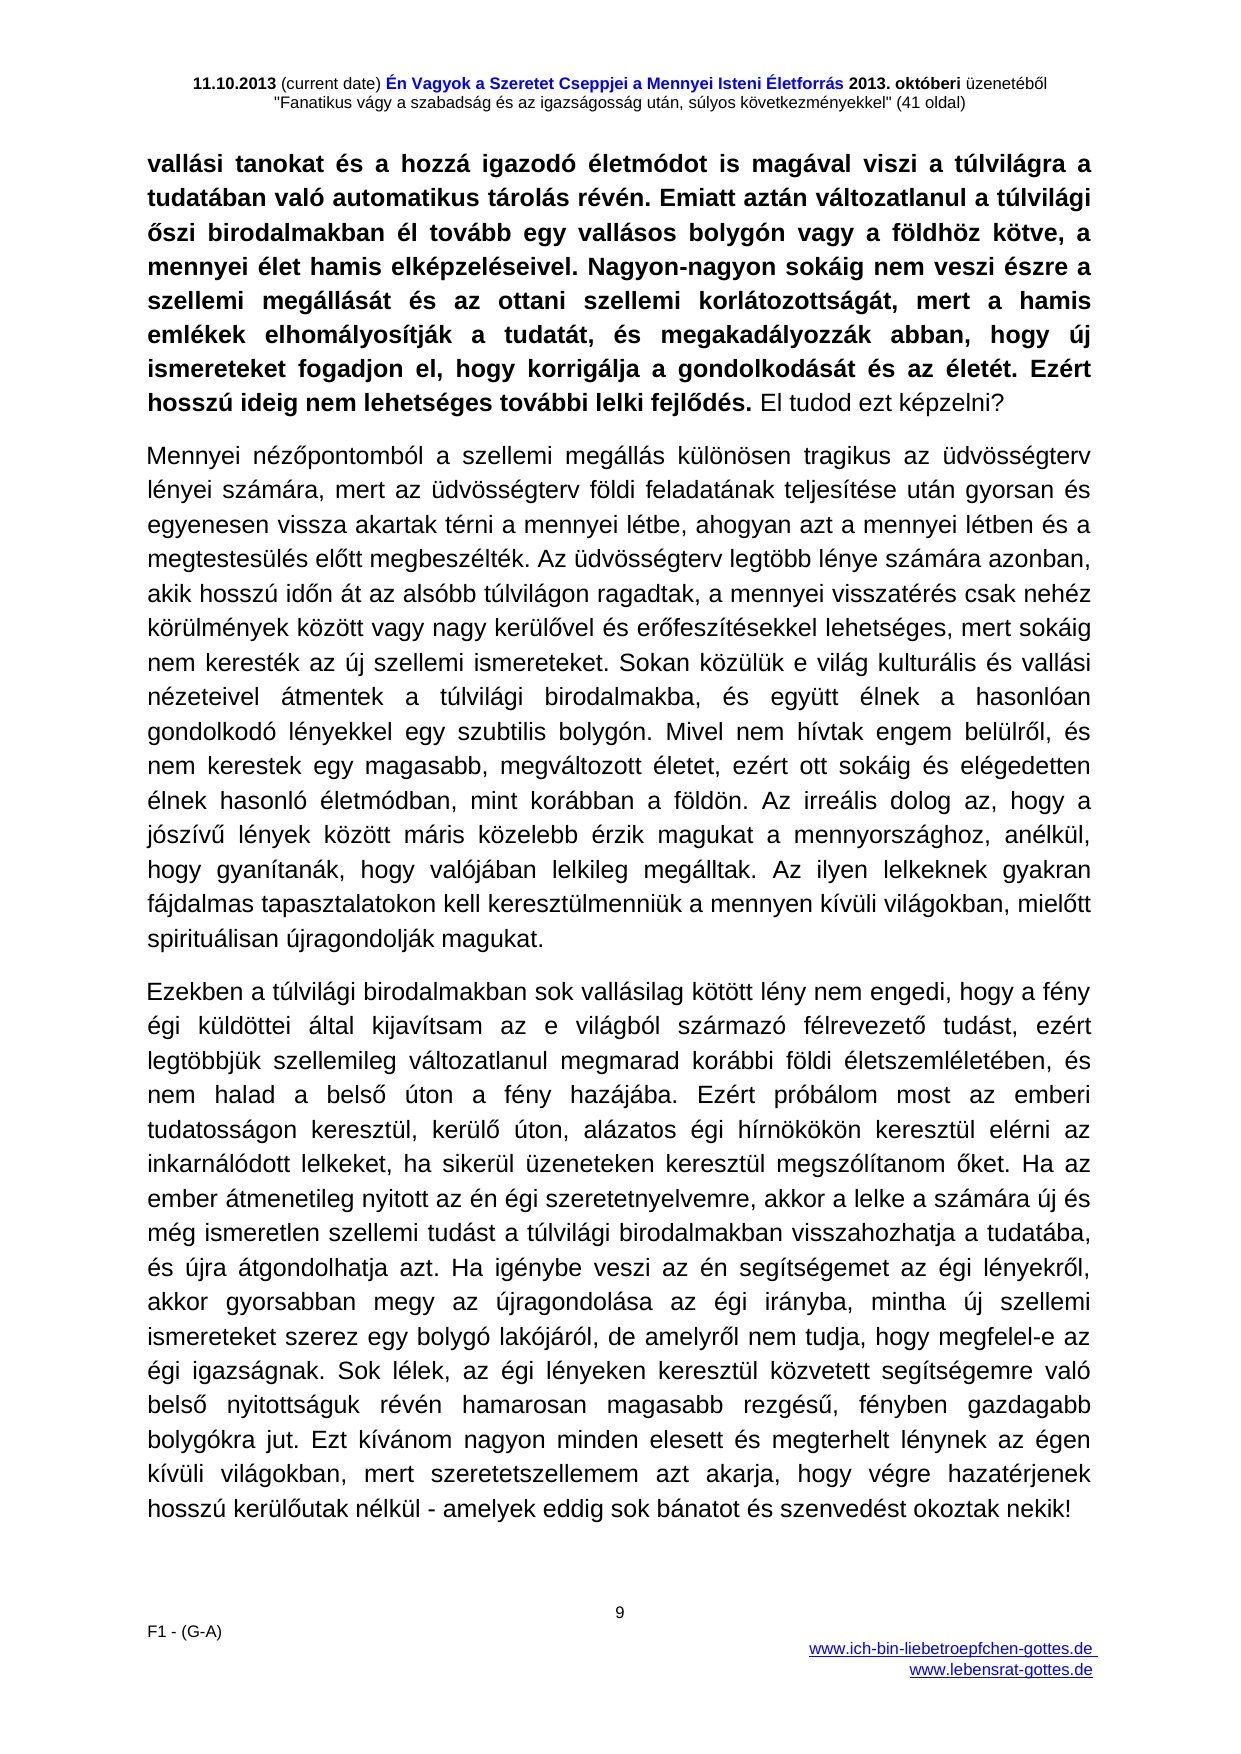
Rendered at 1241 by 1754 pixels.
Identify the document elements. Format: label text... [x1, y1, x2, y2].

text Mennyei nézőpontomból a szellemi megállás különösen tragikus az üdvösségterv lényei számára, mert az üdvösségterv földi feladatának teljesítése után gyorsan és egyenesen vissza akartak térni a mennyei létbe, ahogyan azt a mennyei létben és a megtestesülés előtt megbeszélték. Az üdvösségterv legtöbb lénye számára azonban, akik hosszú időn át az alsóbb túlvilágon ragadtak, a mennyei visszatérés csak nehéz körülmények között vagy nagy kerülővel és erőfeszítésekkel lehetséges, mert sokáig nem keresték az új szellemi ismereteket. Sokan közülük e világ kulturális és vallási nézeteivel átmentek a túlvilági birodalmakba, és együtt élnek a hasonlóan gondolkodó lényekkel egy szubtilis bolygón. Mivel nem hívtak engem belülről, és nem kerestek egy magasabb, megváltozott életet, ezért ott sokáig és elégedetten élnek hasonló életmódban, mint korábban a földön. Az irreális dolog az, hogy a jószívű lények között máris közelebb érzik magukat a mennyországhoz, anélkül, hogy gyanítanák, hogy valójában lelkileg megálltak. Az ilyen lelkeknek gyakran fájdalmas tapasztalatokon kell keresztülmenniük a mennyen kívüli világokban, mielőtt spirituálisan újragondolják magukat. [146, 441, 1093, 952]
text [146, 149, 1093, 417]
text Ezekben a túlvilági birodalmakban sok vallásilag kötött lény nem engedi, hogy a fény égi küldöttei által kijavítsam az e világból származó félrevezető tudást, ezért legtöbbjük szellemileg változatlanul megmarad korábbi földi életszemléletében, és nem halad a belső úton a fény hazájába. Ezért próbálom most az emberi tudatosságon keresztül, kerülő úton, alázatos égi hírnökökön keresztül elérni az inkarnálódott lelkeket, ha sikerül üzeneteken keresztül megszólítanom őket. Ha az ember átmenetileg nyitott az én égi szeretetnyelvemre, akkor a lelke a számára új és még ismeretlen szellemi tudást a túlvilági birodalmakban visszahozhatja a tudatába, és újra átgondolhatja azt. Ha igénybe veszi az én segítségemet az égi lényekről, akkor gyorsabban megy az újragondolása az égi irányba, mintha új szellemi ismereteket szerez egy bolygó lakójáról, de amelyről nem tudja, hogy megfelel-e az égi igazságnak. Sok lélek, az égi lényeken keresztül közvetett segítségemre való belső nyitottságuk révén hamarosan magasabb rezgésű, fényben gazdagabb bolygókra jut. Ezt kívánom nagyon minden elesett és megterhelt lénynek az égen kívüli világokban, mert szeretetszellemem azt akarja, hogy végre hazatérjenek hosszú kerülőutak nélkül - amelyek eddig sok bánatot és szenvedést okoztak nekik! [146, 977, 1093, 1523]
